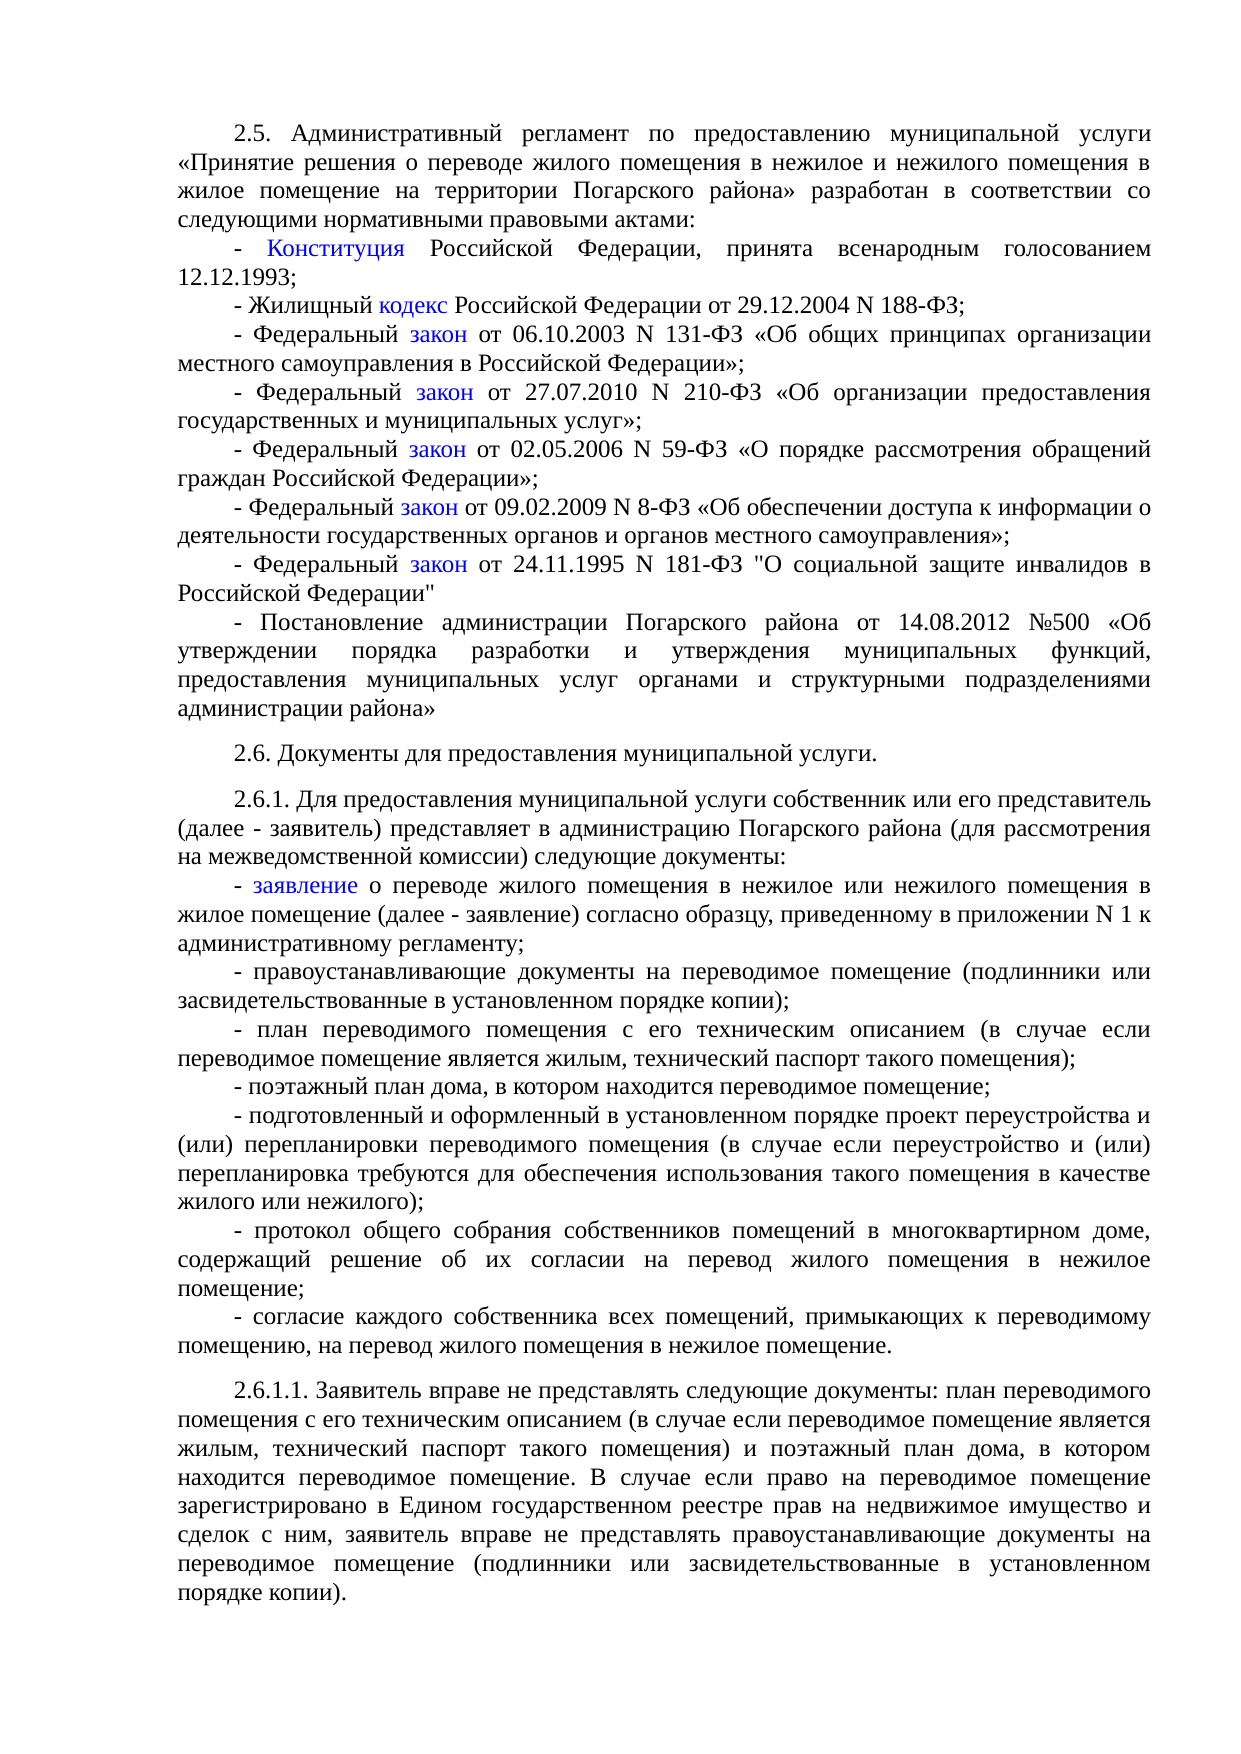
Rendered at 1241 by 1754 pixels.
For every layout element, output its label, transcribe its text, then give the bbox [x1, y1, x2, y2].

text - Федеральный закон от 09.02.2009 N 8-ФЗ «Об обеспечении доступа к информации о деятельности государственных органов и органов местного самоуправления»; [177, 492, 1152, 549]
text 2.5. Административный регламент по предоставлению муниципальной услуги «Принятие решения о переводе жилого помещения в нежилое и нежилого помещения в жилое помещение на территории Погарского района» разработан в соответствии со следующими нормативными правовыми актами: [177, 118, 1152, 233]
text - Федеральный закон от 24.11.1995 N 181-ФЗ "О социальной защите инвалидов в Российской Федерации" [177, 549, 1152, 607]
text - Конституция Российской Федерации, принята всенародным голосованием 12.12.1993; [177, 233, 1152, 291]
text - заявление о переводе жилого помещения в нежилое или нежилого помещения в жилое помещение (далее - заявление) согласно образцу, приведенному в приложении N 1 к административному регламенту; [177, 870, 1152, 956]
text 2.6.1.1. Заявитель вправе не представлять следующие документы: план переводимого помещения с его техническим описанием (в случае если переводимое помещение является жилым, технический паспорт такого помещения) и поэтажный план дома, в котором находится переводимое помещение. В случае если право на переводимое помещение зарегистрировано в Едином государственном реестре прав на недвижимое имущество и сделок с ним, заявитель вправе не представлять правоустанавливающие документы на переводимое помещение (подлинники или засвидетельствованные в установленном порядке копии). [177, 1376, 1152, 1606]
text - Жилищный кодекс Российской Федерации от 29.12.2004 N 188-ФЗ; [177, 291, 1152, 319]
text - Федеральный закон от 27.07.2010 N 210-ФЗ «Об организации предоставления государственных и муниципальных услуг»; [177, 377, 1152, 434]
text - Постановление администрации Погарского района от 14.08.2012 №500 «Об утверждении порядка разработки и утверждения муниципальных функций, предоставления муниципальных услуг органами и структурными подразделениями администрации района» [177, 607, 1152, 722]
text 2.6. Документы для предоставления муниципальной услуги. [177, 738, 1152, 767]
text 2.6.1. Для предоставления муниципальной услуги собственник или его представитель (далее - заявитель) представляет в администрацию Погарского района (для рассмотрения на межведомственной комиссии) следующие документы: [177, 784, 1152, 870]
text - Федеральный закон от 02.05.2006 N 59-ФЗ «О порядке рассмотрения обращений граждан Российской Федерации»; [177, 434, 1152, 492]
text - подготовленный и оформленный в установленном порядке проект переустройства и (или) перепланировки переводимого помещения (в случае если переустройство и (или) перепланировка требуются для обеспечения использования такого помещения в качестве жилого или нежилого); [177, 1100, 1152, 1215]
text - протокол общего собрания собственников помещений в многоквартирном доме, содержащий решение об их согласии на перевод жилого помещения в нежилое помещение; [177, 1215, 1152, 1301]
text - поэтажный план дома, в котором находится переводимое помещение; [177, 1071, 1152, 1100]
text - план переводимого помещения с его техническим описанием (в случае если переводимое помещение является жилым, технический паспорт такого помещения); [177, 1014, 1152, 1071]
text - Федеральный закон от 06.10.2003 N 131-ФЗ «Об общих принципах организации местного самоуправления в Российской Федерации»; [177, 319, 1152, 377]
text - правоустанавливающие документы на переводимое помещение (подлинники или засвидетельствованные в установленном порядке копии); [177, 956, 1152, 1014]
text - согласие каждого собственника всех помещений, примыкающих к переводимому помещению, на перевод жилого помещения в нежилое помещение. [177, 1301, 1152, 1359]
